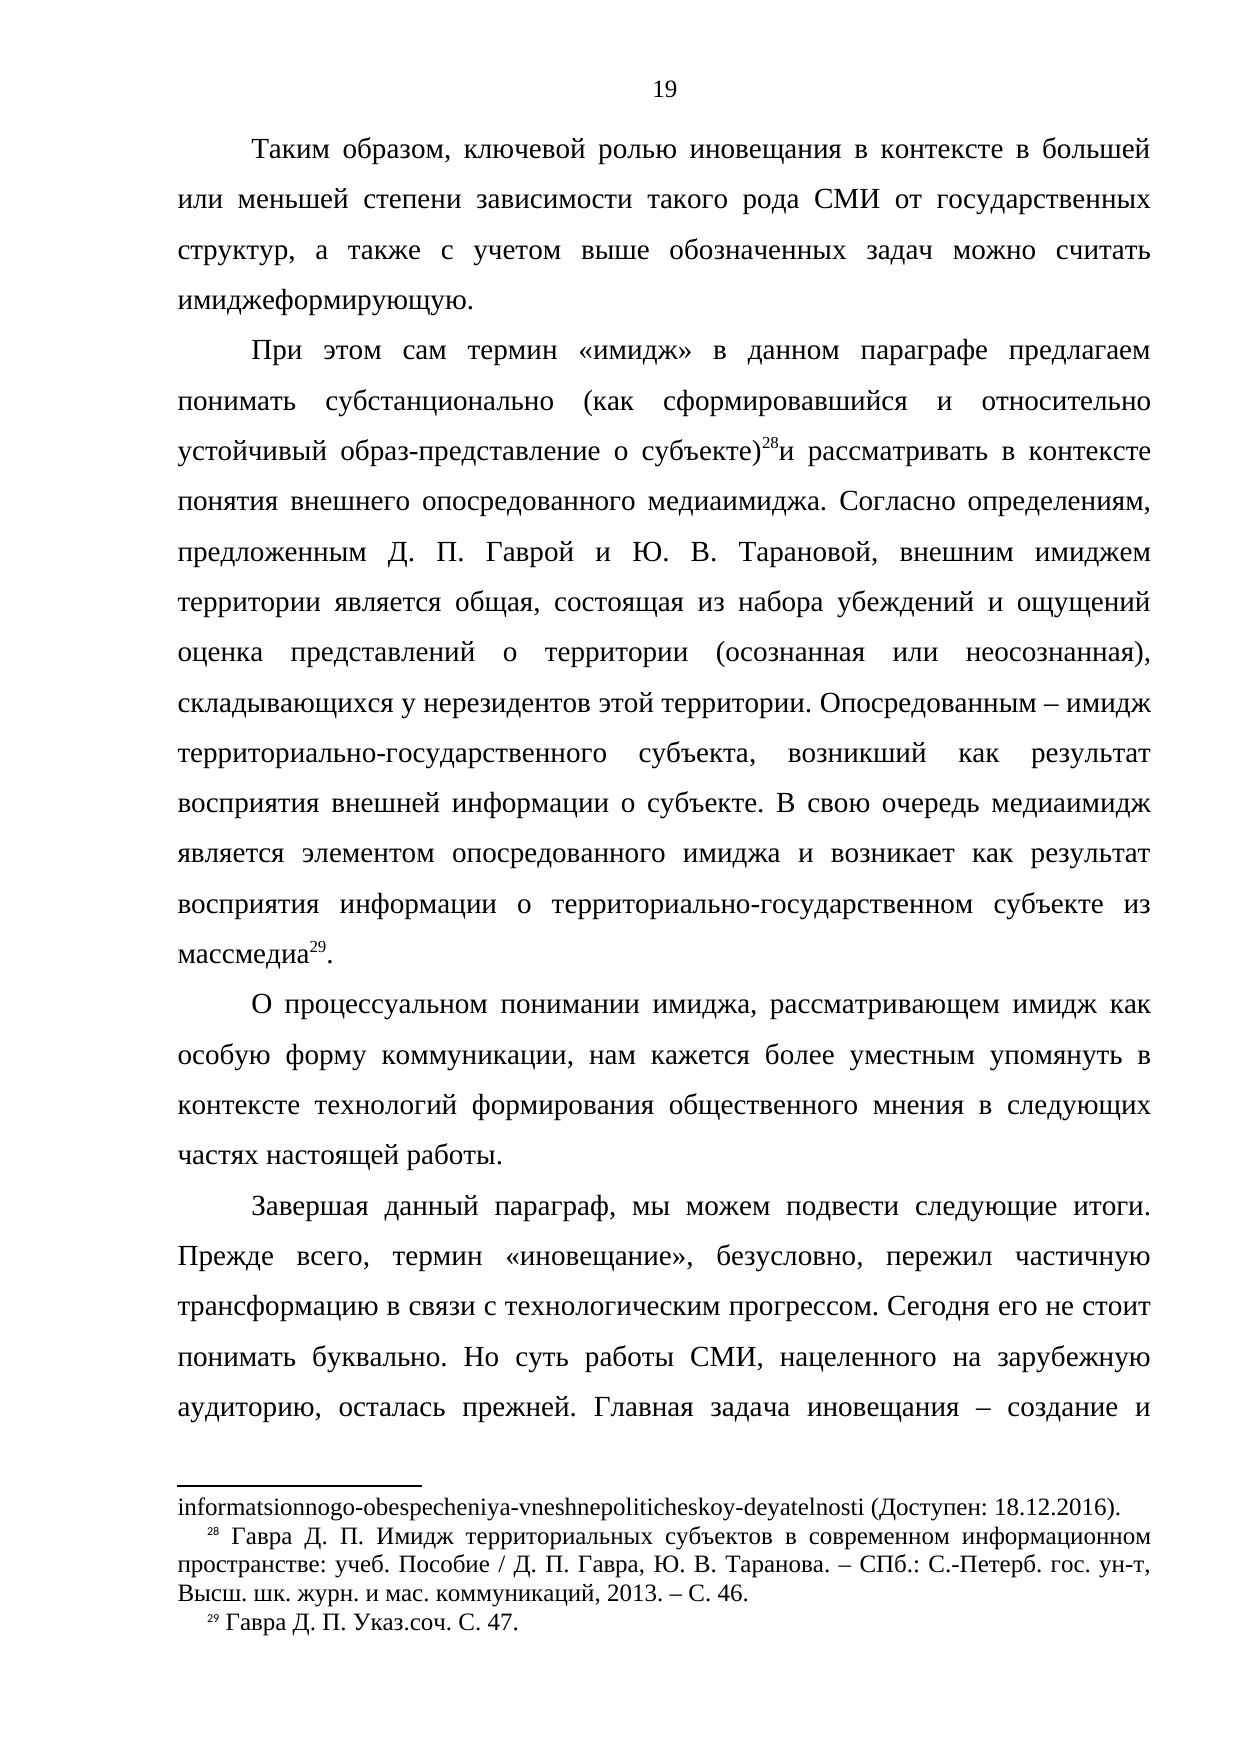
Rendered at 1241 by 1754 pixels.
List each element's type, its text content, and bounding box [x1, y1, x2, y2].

text Таким образом, ключевой ролью иновещания в контексте в большей или меньшей степени зависимости такого рода СМИ от государственных структур, а также с учетом выше обозначенных задач можно считать имиджеформирующую. [177, 131, 1152, 316]
text О процессуальном понимании имиджа, рассматривающем имидж как особую форму коммуникации, нам кажется более уместным упомянуть в контексте технологий формирования общественного мнения в следующих частях настоящей работы. [177, 987, 1152, 1171]
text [177, 1188, 1152, 1423]
text При этом сам термин «имидж» в данном параграфе предлагаем понимать субстанционально (как сформировавшийся и относительно устойчивый образ-представление о субъекте)и рассматривать в контексте понятия внешнего опосредованного медиаимиджа. Согласно определениям, предложенным Д. П. Гаврой и Ю. В. Тарановой, внешним имиджем территории является общая, состоящая из набора убеждений и ощущений оценка представлений о территории (осознанная или неосознанная), складывающихся у нерезидентов этой территории. Опосредованным – имидж территориально-государственного субъекта, возникший как результат восприятия внешней информации о субъекте. В свою очередь медиаимидж является элементом опосредованного имиджа и возникает как результат восприятия информации о территориально-государственном субъекте из массмедиа. [177, 332, 1152, 970]
